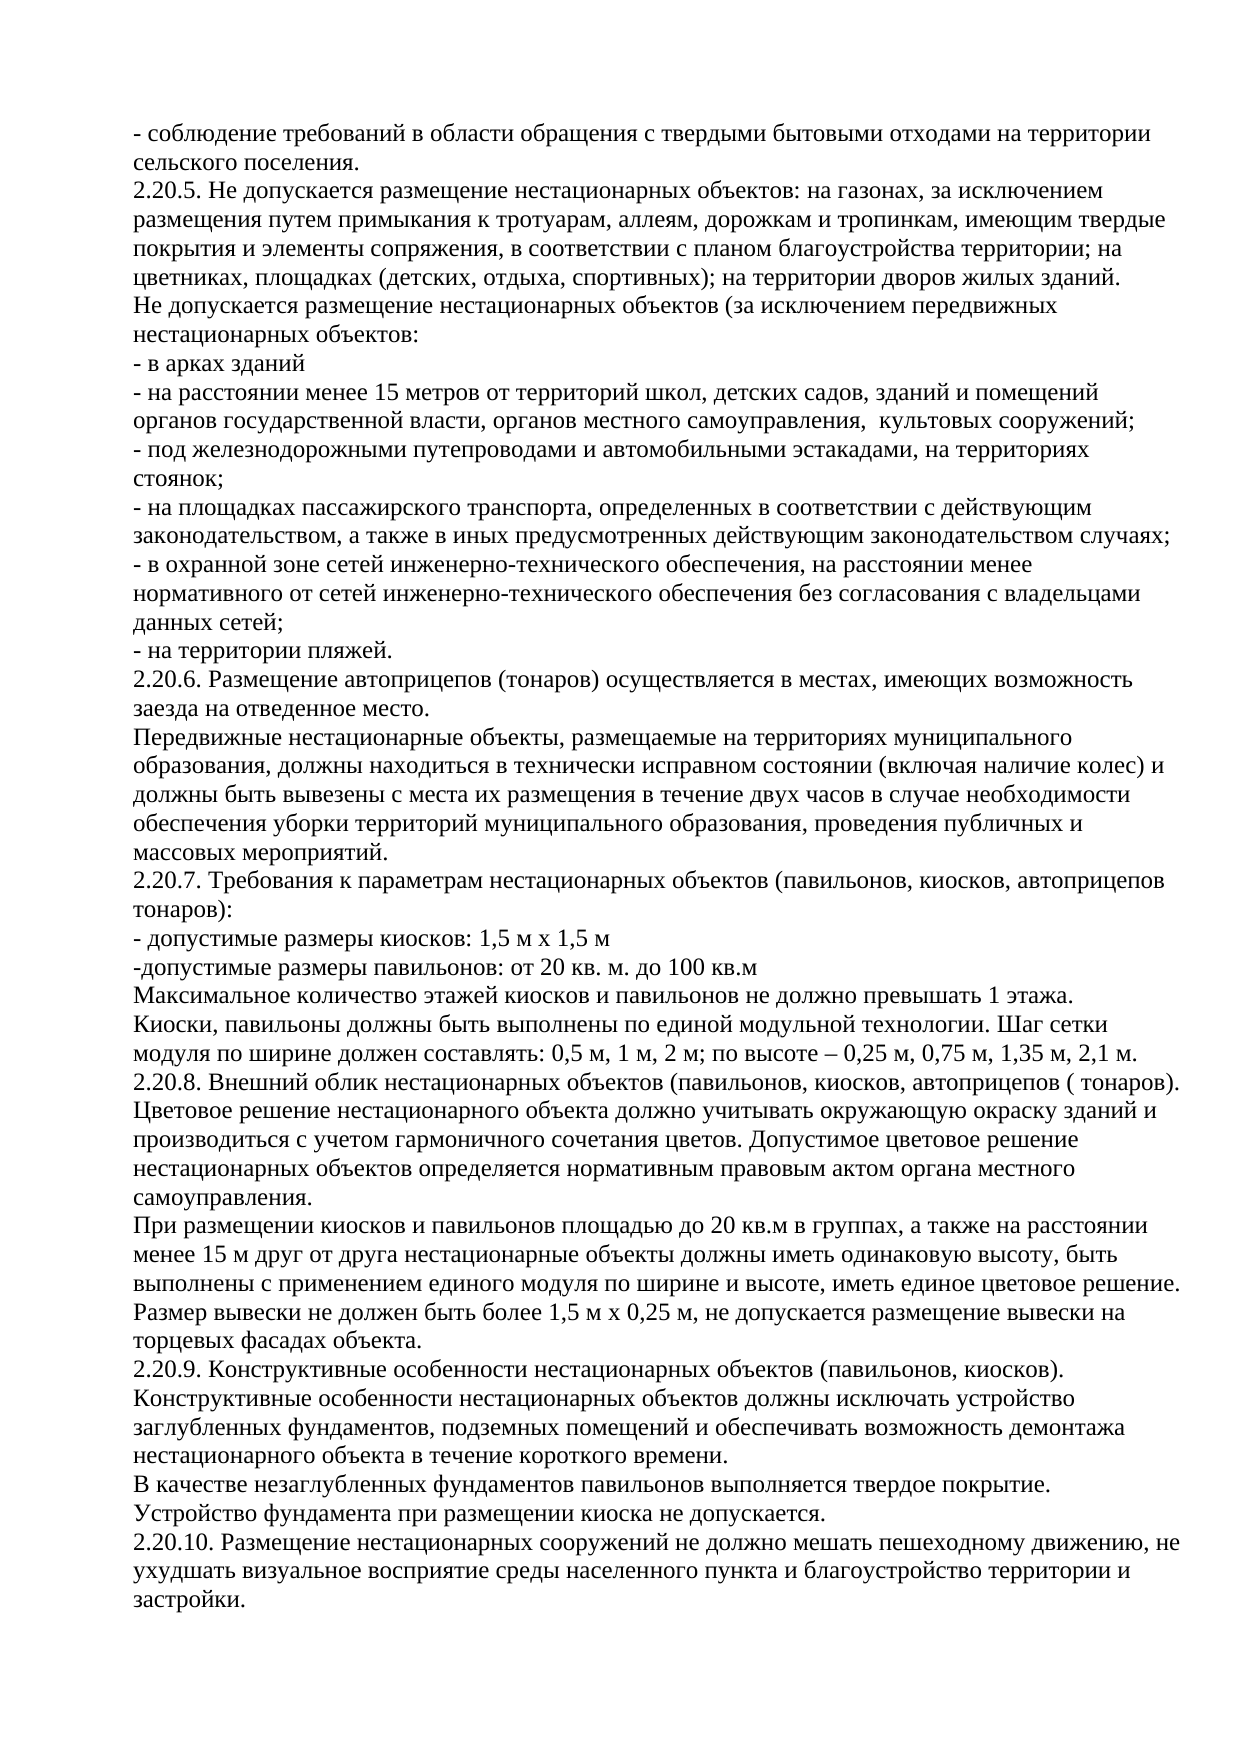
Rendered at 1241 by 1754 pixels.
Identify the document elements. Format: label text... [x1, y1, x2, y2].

text - в охранной зоне сетей инженерно-технического обеспечения, на расстоянии менее нормативного от сетей инженерно-технического обеспечения без согласования с владельцами данных сетей; [133, 549, 1181, 636]
text - под железнодорожными путепроводами и автомобильными эстакадами, на территориях стоянок; [133, 434, 1181, 492]
text - в арках зданий [133, 348, 1181, 377]
text Размер вывески не должен быть более 1,5 м х 0,25 м, не допускается размещение вывески на торцевых фасадах объекта. [133, 1297, 1181, 1354]
text 2.20.6. Размещение автоприцепов (тонаров) осуществляется в местах, имеющих возможность заезда на отведенное место. [133, 664, 1181, 722]
text Цветовое решение нестационарного объекта должно учитывать окружающую окраску зданий и производиться с учетом гармоничного сочетания цветов. Допустимое цветовое решение нестационарных объектов определяется нормативным правовым актом органа местного самоуправления. При размещении киосков и павильонов площадью до 20 кв.м в группах, а также на расстоянии менее 15 м друг от друга нестационарные объекты должны иметь одинаковую высоту, быть выполнены с применением единого модуля по ширине и высоте, иметь единое цветовое решение. [133, 1096, 1181, 1297]
text 2.20.5. Не допускается размещение нестационарных объектов: на газонах, за исключением размещения путем примыкания к тротуарам, аллеям, дорожкам и тропинкам, имеющим твердые покрытия и элементы сопряжения, в соответствии с планом благоустройства территории; на цветниках, площадках (детских, отдыха, спортивных); на территории дворов жилых зданий. Не допускается размещение нестационарных объектов (за исключением передвижных нестационарных объектов: [133, 176, 1181, 348]
text - допустимые размеры киосков: 1,5 м х 1,5 м [133, 923, 1181, 952]
text - на площадках пассажирского транспорта, определенных в соответствии с действующим законодательством, а также в иных предусмотренных действующим законодательством случаях; [133, 492, 1181, 549]
text -допустимые размеры павильонов: от 20 кв. м. до 100 кв.м [133, 952, 1181, 981]
text Максимальное количество этажей киосков и павильонов не должно превышать 1 этажа. Киоски, павильоны должны быть выполнены по единой модульной технологии. Шаг сетки модуля по ширине должен составлять: 0,5 м, 1 м, 2 м; по высоте – 0,25 м, 0,75 м, 1,35 м, 2,1 м. [133, 981, 1181, 1067]
text 2.20.8. Внешний облик нестационарных объектов (павильонов, киосков, автоприцепов ( тонаров). [133, 1067, 1181, 1096]
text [133, 1354, 1181, 1613]
text - соблюдение требований в области обращения с твердыми бытовыми отходами на территории сельского поселения. [133, 118, 1181, 176]
text - на территории пляжей. [133, 636, 1181, 664]
text Передвижные нестационарные объекты, размещаемые на территориях муниципального образования, должны находиться в технически исправном состоянии (включая наличие колес) и должны быть вывезены с места их размещения в течение двух часов в случае необходимости обеспечения уборки территорий муниципального образования, проведения публичных и массовых мероприятий. 2.20.7. Требования к параметрам нестационарных объектов (павильонов, киосков, автоприцепов тонаров): [133, 722, 1181, 923]
text - на расстоянии менее 15 метров от территорий школ, детских садов, зданий и помещений органов государственной власти, органов местного самоуправления, культовых сооружений; [133, 377, 1181, 434]
